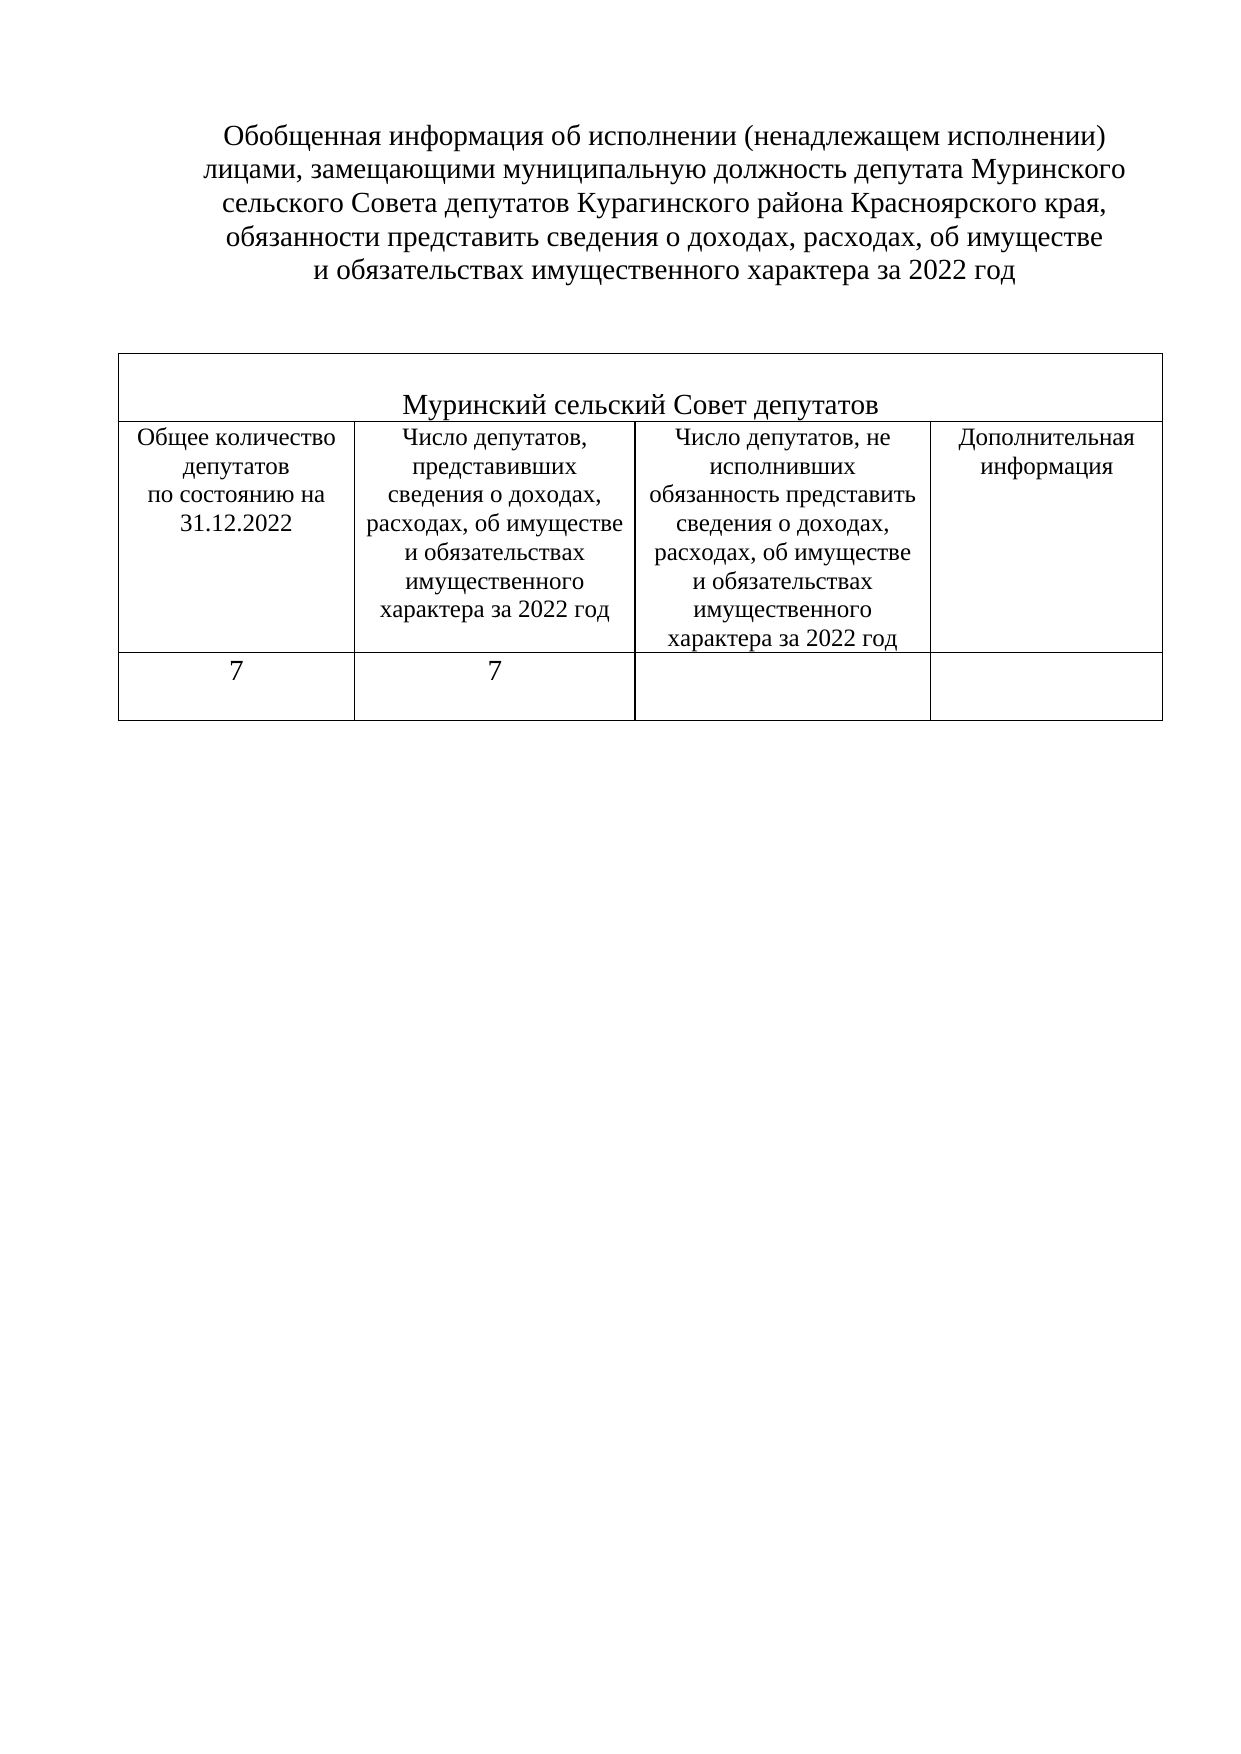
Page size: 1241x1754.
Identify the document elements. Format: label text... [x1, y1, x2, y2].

table_cell Число депутатов, не исполнивших обязанность представить сведения о доходах, расходах, об имуществе и обязательствах имущественного характера за 2022 год [636, 422, 930, 652]
table_cell 7 [355, 653, 634, 720]
table_header Муринский сельский Совет депутатов [119, 354, 1162, 421]
table_cell 7 [119, 653, 354, 720]
table_cell Дополнительная информация [931, 422, 1162, 652]
table_cell [931, 653, 1162, 720]
table_cell Число депутатов, представивших сведения о доходах, расходах, об имуществе и обязательствах имущественного характера за 2022 год [355, 422, 634, 652]
table_cell [636, 653, 930, 720]
text Обобщенная информация об исполнении (ненадлежащем исполнении) лицами, замещающими муниципальную должность депутата Муринского сельского Совета депутатов Курагинского района Красноярского края, обязанности представить сведения о доходах, расходах, об имуществе и обязательствах имущественного характера за 2022 год [177, 118, 1152, 286]
table_cell Общее количество депутатов по состоянию на 31.12.2022 [119, 422, 354, 652]
